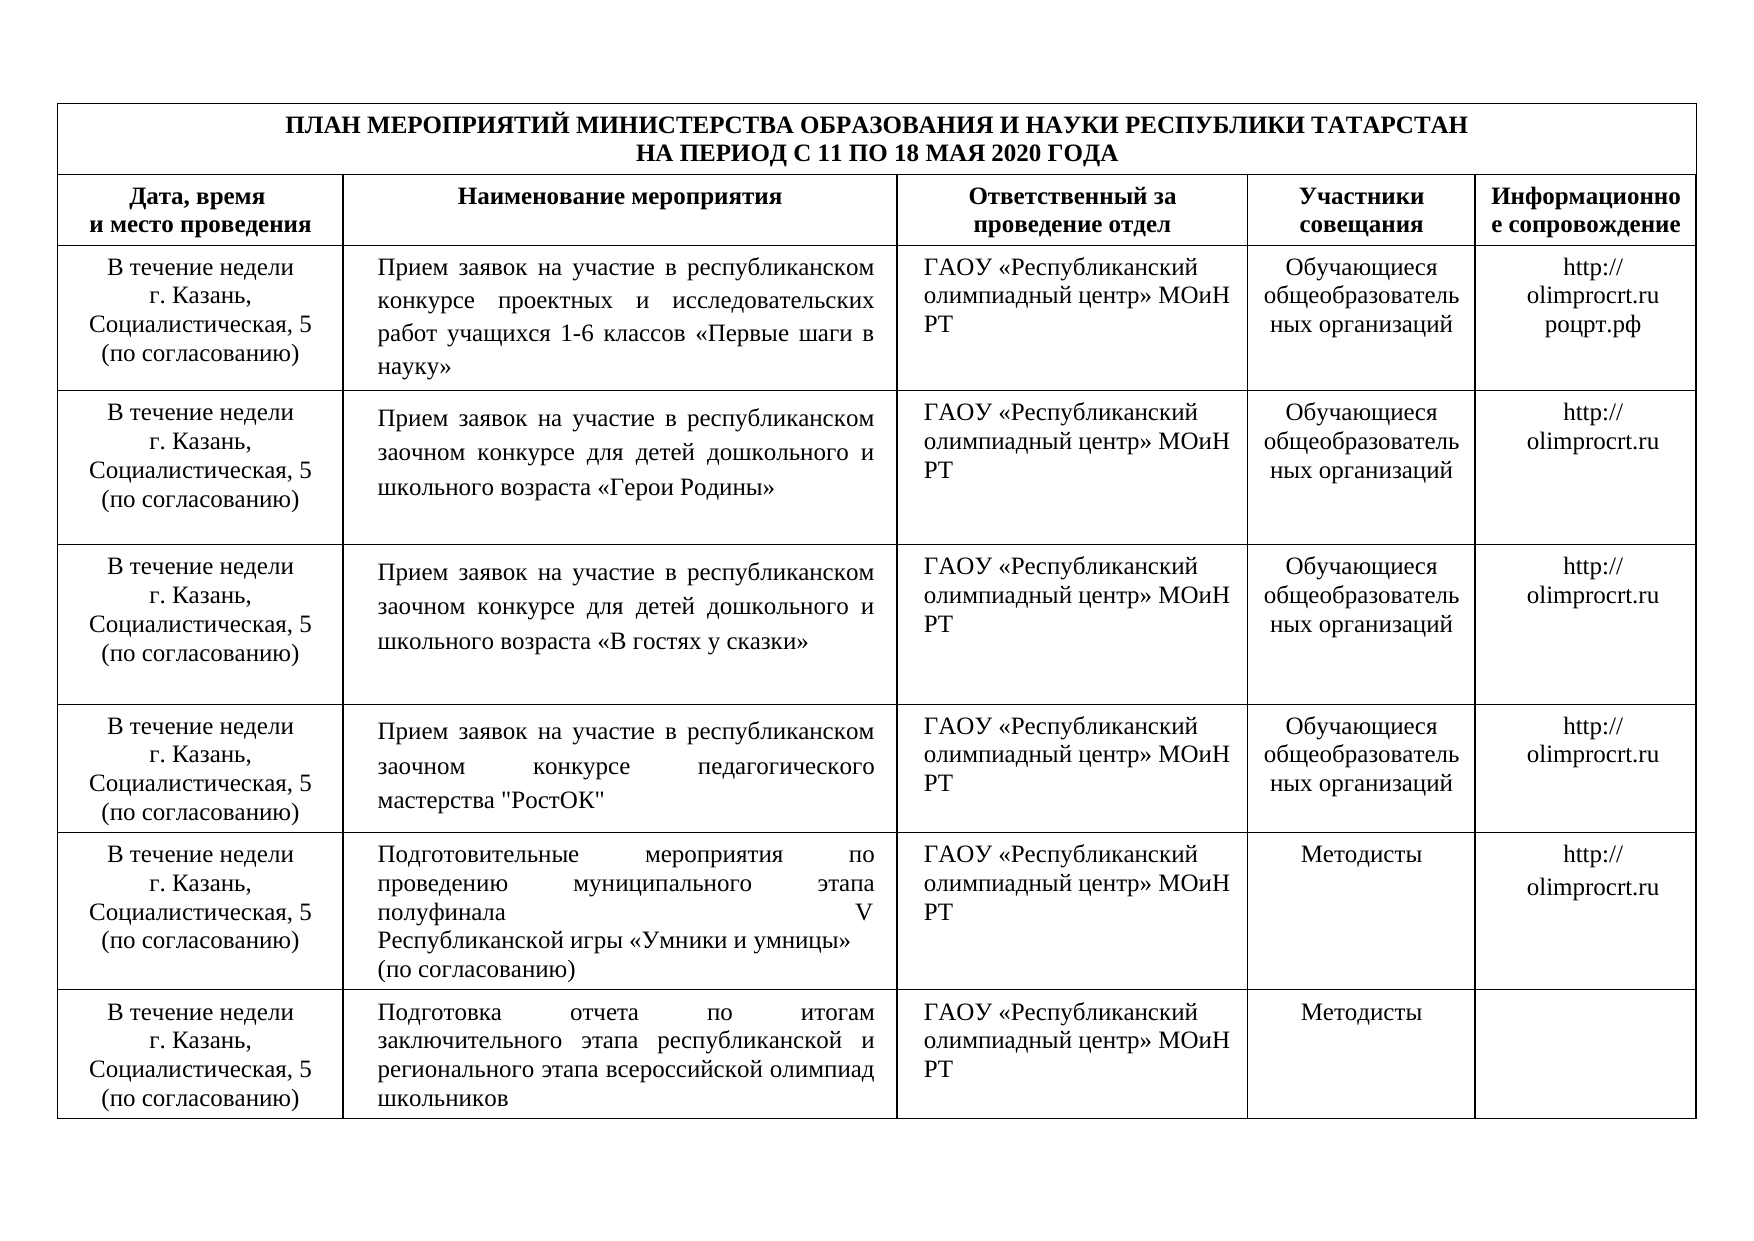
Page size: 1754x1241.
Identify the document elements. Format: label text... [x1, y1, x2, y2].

table_cell Ответственный за проведение отдел [898, 175, 1247, 244]
table_cell Дата, время и место проведения [58, 175, 342, 244]
table_cell Обучающиеся общеобразовательных организаций [1248, 545, 1474, 703]
table_cell Наименование мероприятия [344, 175, 896, 244]
table_cell Методисты [1248, 833, 1474, 989]
table_header ПЛАН МЕРОПРИЯТИЙ МИНИСТЕРСТВА ОБРАЗОВАНИЯ И НАУКИ РЕСПУБЛИКИ ТАТАРСТАН НА ПЕРИОД С 11 ПО 18 МАЯ 2020 ГОДА [58, 104, 1696, 173]
table_cell В течение недели г. Казань, Социалистическая, 5 (по согласованию) [58, 391, 342, 544]
table_cell http://olimprocrt.ru [1476, 545, 1695, 703]
table_cell http://olimprocrt.ru [1476, 391, 1695, 544]
table_cell http://olimprocrt.ru [1476, 705, 1695, 832]
table_cell ГАОУ «Республиканский олимпиадный центр» МОиН РТ [898, 545, 1247, 703]
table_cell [58, 990, 342, 1118]
table_cell Обучающиеся общеобразовательных организаций [1248, 246, 1474, 390]
table_cell В течение недели г. Казань, Социалистическая, 5 (по согласованию) [58, 833, 342, 989]
table_cell ГАОУ «Республиканский олимпиадный центр» МОиН РТ [898, 246, 1247, 390]
table_cell Прием заявок на участие в республиканском заочном конкурсе для детей дошкольного и школьного возраста «В гостях у сказки» [344, 545, 896, 703]
table_cell Подготовительные мероприятия по проведению муниципального этапа полуфинала V Республиканской игры «Умники и умницы» (по согласованию) [344, 833, 896, 989]
table_cell [1476, 990, 1695, 1118]
table_cell В течение недели г. Казань, Социалистическая, 5 (по согласованию) [58, 705, 342, 832]
table_cell Прием заявок на участие в республиканском заочном конкурсе для детей дошкольного и школьного возраста «Герои Родины» [344, 391, 896, 544]
table_cell Обучающиеся общеобразовательных организаций [1248, 391, 1474, 544]
table_cell ГАОУ «Республиканский олимпиадный центр» МОиН РТ [898, 391, 1247, 544]
table_cell Прием заявок на участие в республиканском конкурсе проектных и исследовательских работ учащихся 1-6 классов «Первые шаги в науку» [344, 246, 896, 390]
table_cell В течение недели г. Казань, Социалистическая, 5 (по согласованию) [58, 246, 342, 390]
table_cell Участники совещания [1248, 175, 1474, 244]
table_cell Обучающиеся общеобразовательных организаций [1248, 705, 1474, 832]
table_cell ГАОУ «Республиканский олимпиадный центр» МОиН РТ [898, 705, 1247, 832]
table_cell Методисты [1248, 990, 1474, 1118]
table_cell http://olimprocrt.ru [1476, 833, 1695, 989]
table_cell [898, 990, 1247, 1118]
table_cell http://olimprocrt.ru роцрт.рф [1476, 246, 1695, 390]
table_cell Прием заявок на участие в республиканском заочном конкурсе педагогического мастерства "РостОК" [344, 705, 896, 832]
table_cell Подготовка отчета по итогам заключительного этапа республиканской и регионального этапа всероссийской олимпиад школьников [344, 990, 896, 1118]
table_cell В течение недели г. Казань, Социалистическая, 5 (по согласованию) [58, 545, 342, 703]
table_cell ГАОУ «Республиканский олимпиадный центр» МОиН РТ [898, 833, 1247, 989]
table_cell Информационное сопровождение [1476, 175, 1695, 244]
